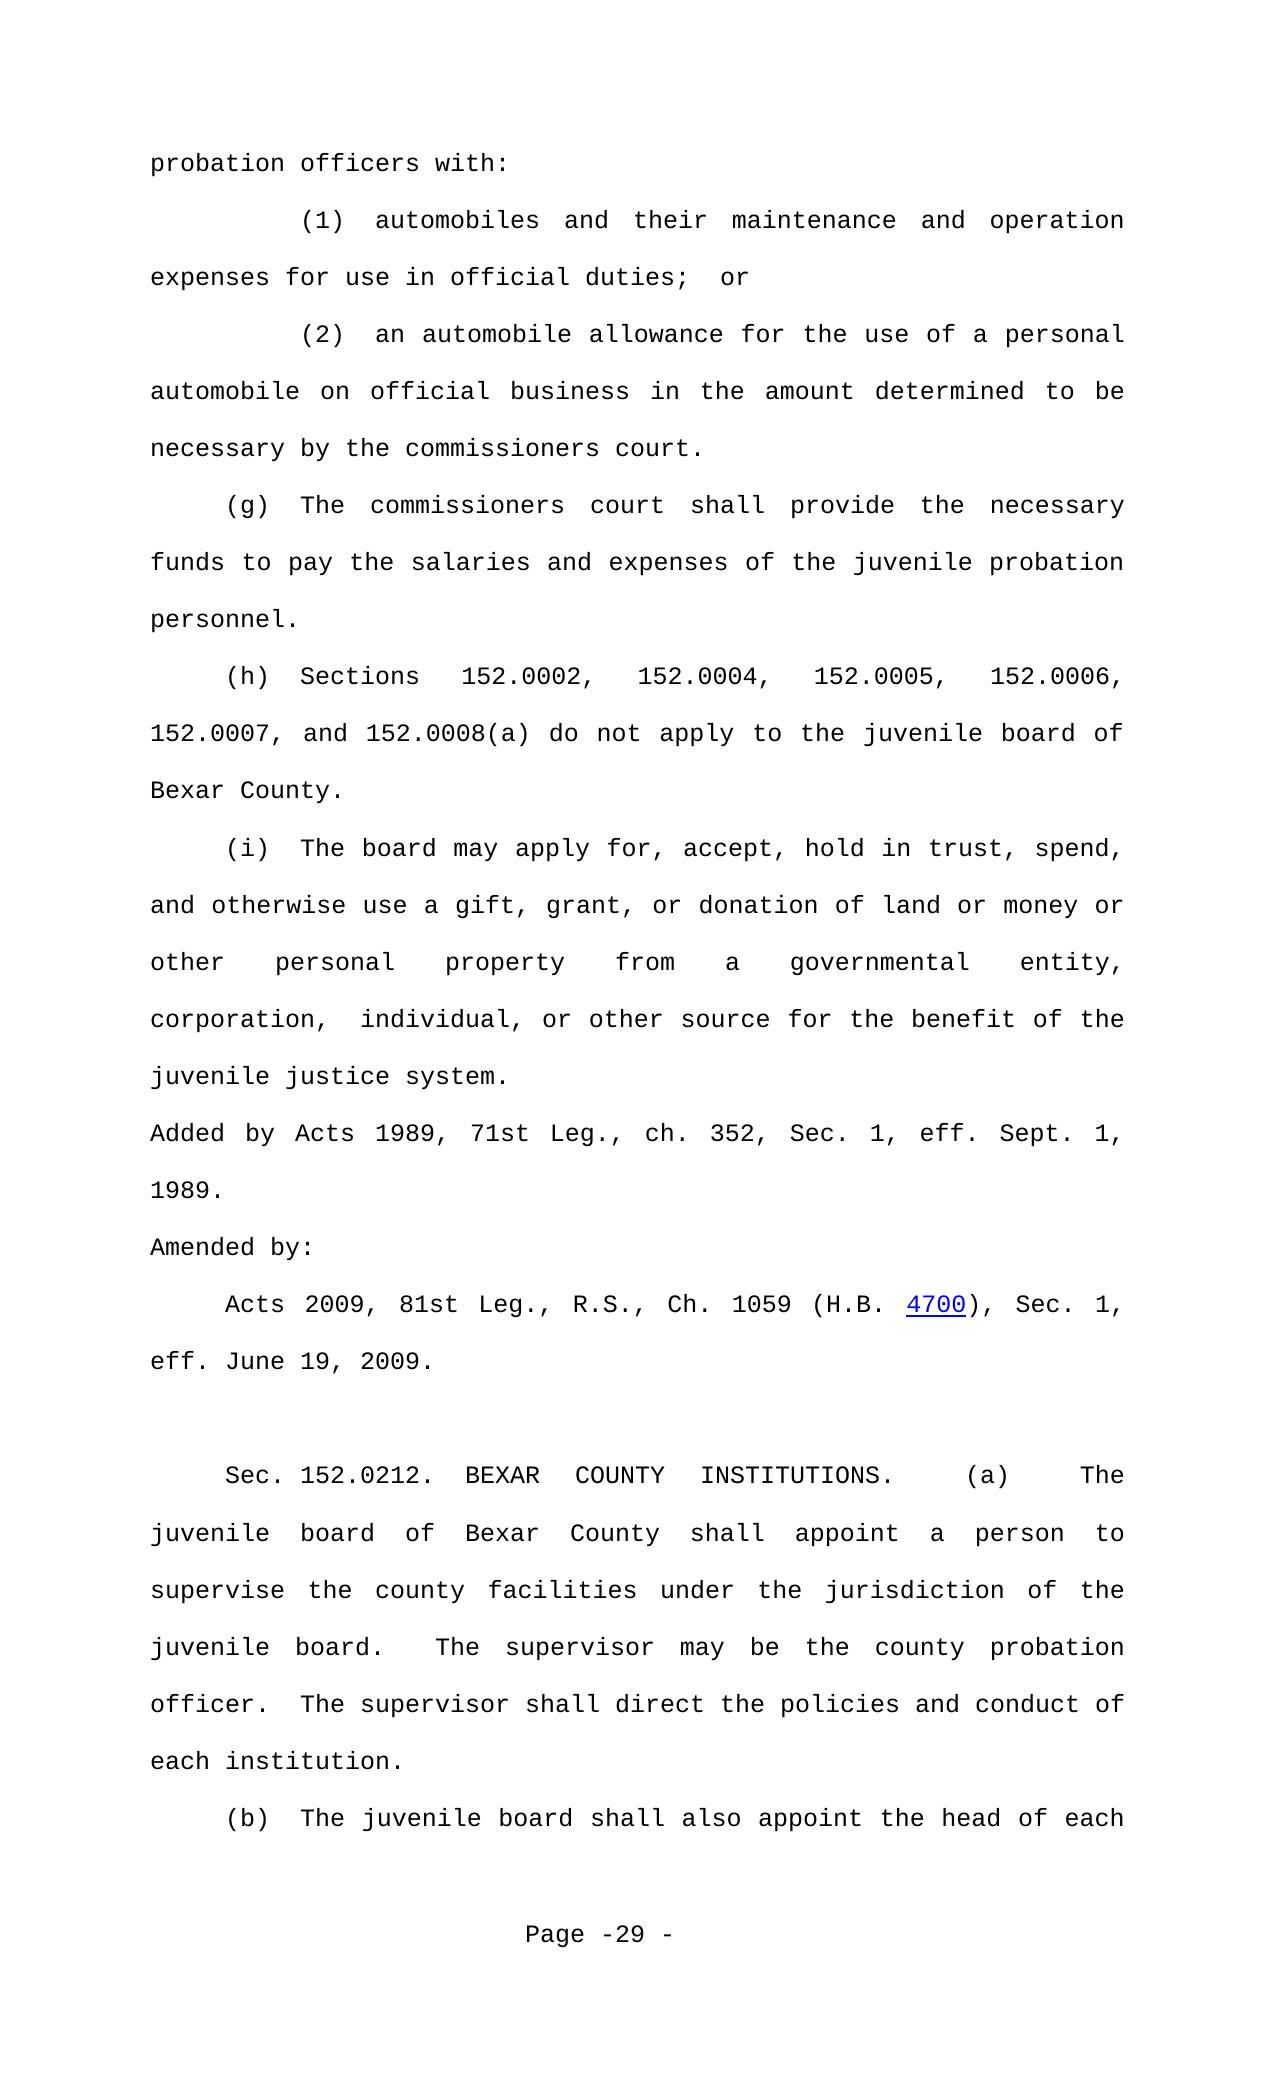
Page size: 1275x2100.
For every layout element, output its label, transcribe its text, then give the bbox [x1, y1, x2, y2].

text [150, 1805, 1125, 1834]
text (2) an automobile allowance for the use of a personal automobile on official business in the amount determined to be necessary by the commissioners court. [150, 321, 1125, 464]
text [150, 150, 1125, 178]
text Added by Acts 1989, 71st Leg., ch. 352, Sec. 1, eff. Sept. 1, 1989. [150, 1120, 1125, 1206]
text Acts 2009, 81st Leg., R.S., Ch. 1059 (H.B. 4700), Sec. 1, eff. June 19, 2009. [150, 1292, 1125, 1377]
text (i) The board may apply for, accept, hold in trust, spend, and otherwise use a gift, grant, or donation of land or money or other personal property from a governmental entity, corporation, individual, or other source for the benefit of the juvenile justice system. [150, 835, 1125, 1092]
text (1) automobiles and their maintenance and operation expenses for use in official duties; or [150, 207, 1125, 293]
text (h) Sections 152.0002, 152.0004, 152.0005, 152.0006, 152.0007, and 152.0008(a) do not apply to the juvenile board of Bexar County. [150, 664, 1125, 806]
text (g) The commissioners court shall provide the necessary funds to pay the salaries and expenses of the juvenile probation personnel. [150, 492, 1125, 635]
text Amended by: [150, 1234, 1125, 1263]
text Sec. 152.0212. BEXAR COUNTY INSTITUTIONS. (a) The juvenile board of Bexar County shall appoint a person to supervise the county facilities under the jurisdiction of the juvenile board. The supervisor may be the county probation officer. The supervisor shall direct the policies and conduct of each institution. [150, 1463, 1125, 1777]
